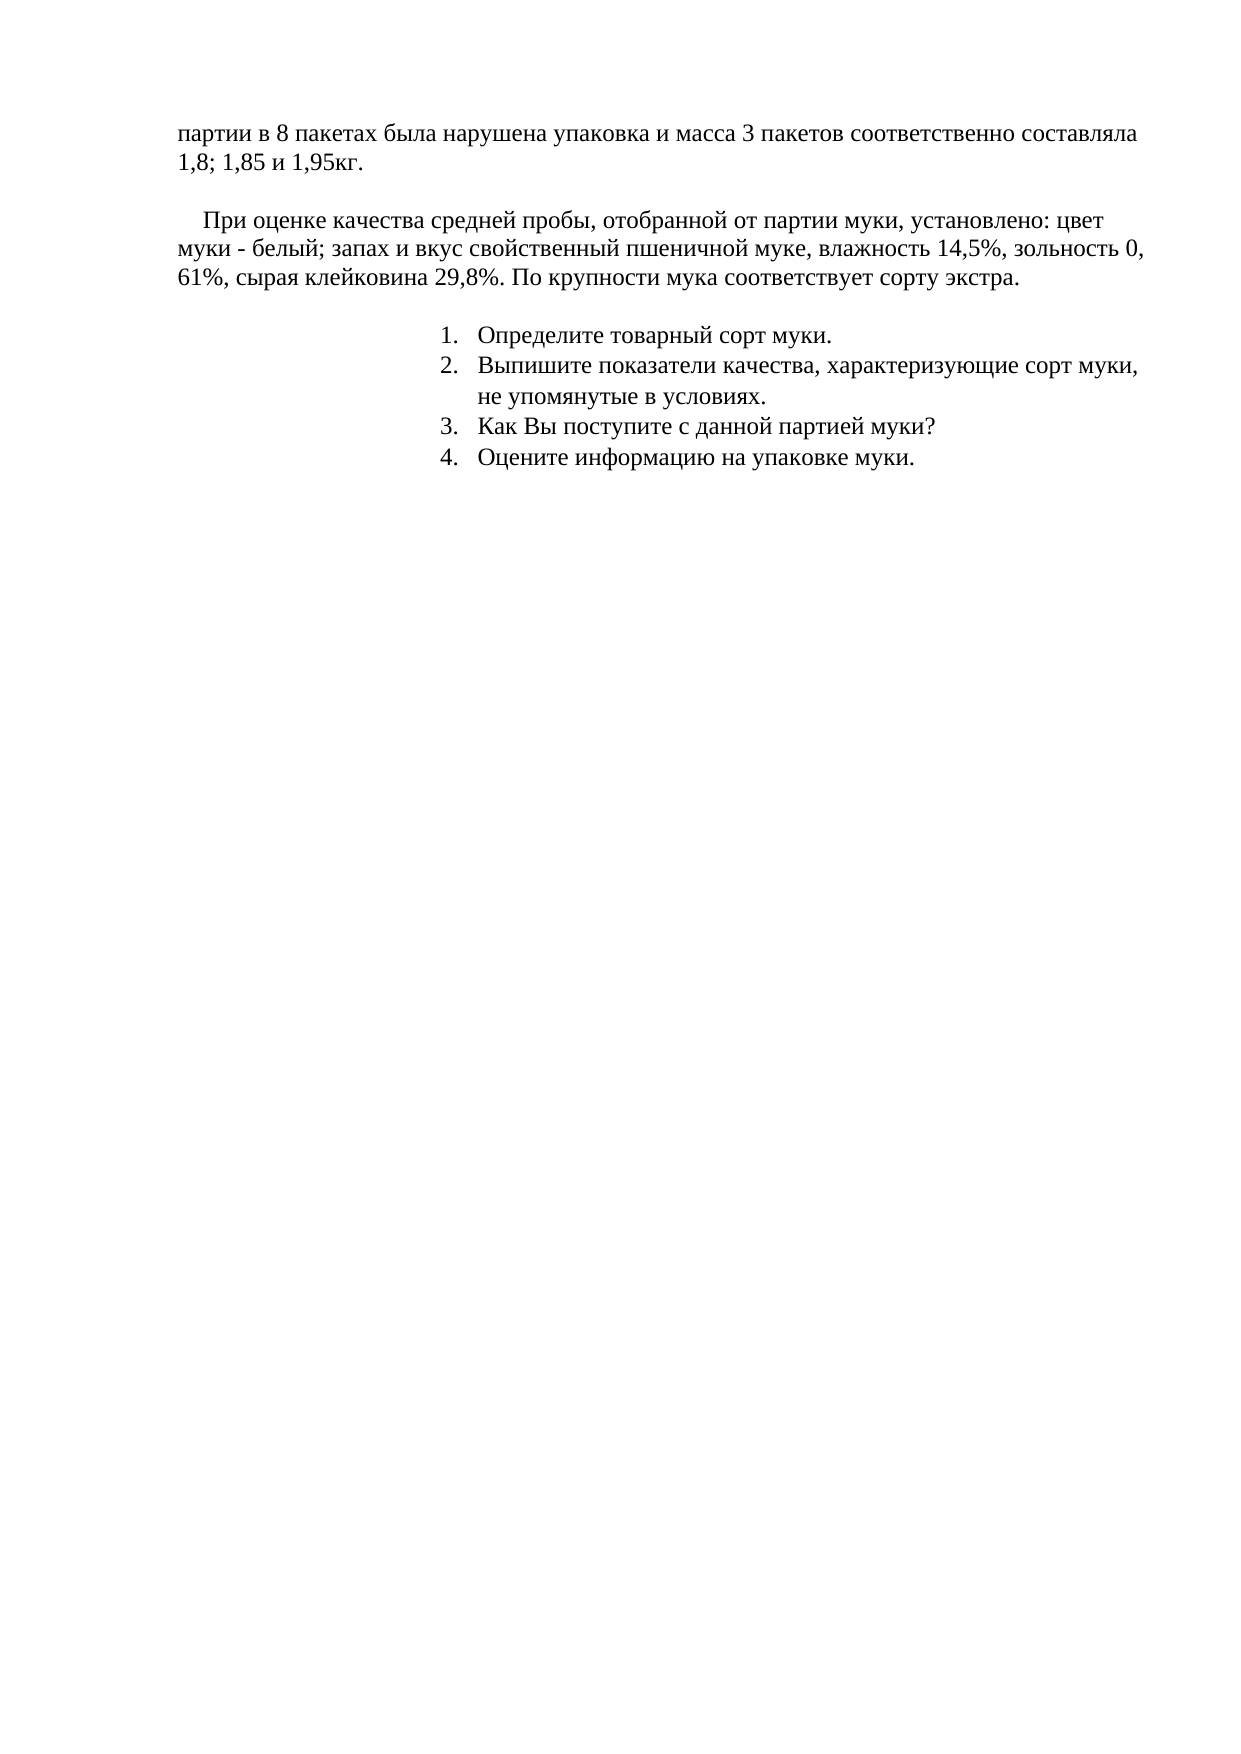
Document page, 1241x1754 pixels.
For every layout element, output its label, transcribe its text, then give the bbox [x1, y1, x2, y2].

list Выпишите показатели качества, характеризующие сорт муки, не упомянутые в условиях. [440, 351, 1152, 410]
text При оценке качества средней пробы, отобранной от партии муки, установлено: цвет муки - белый; запах и вкус свойственный пшеничной муке, влажность 14,5%, зольность 0, 61%, сырая клейковина 29,8%. По крупности мука соответствует сорту экстра. [177, 205, 1152, 291]
list Определите товарный сорт муки. [440, 320, 1152, 349]
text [177, 118, 1152, 176]
list Как Вы поступите с данной партией муки? [440, 411, 1152, 440]
list Оцените информацию на упаковке муки. [440, 442, 1152, 471]
